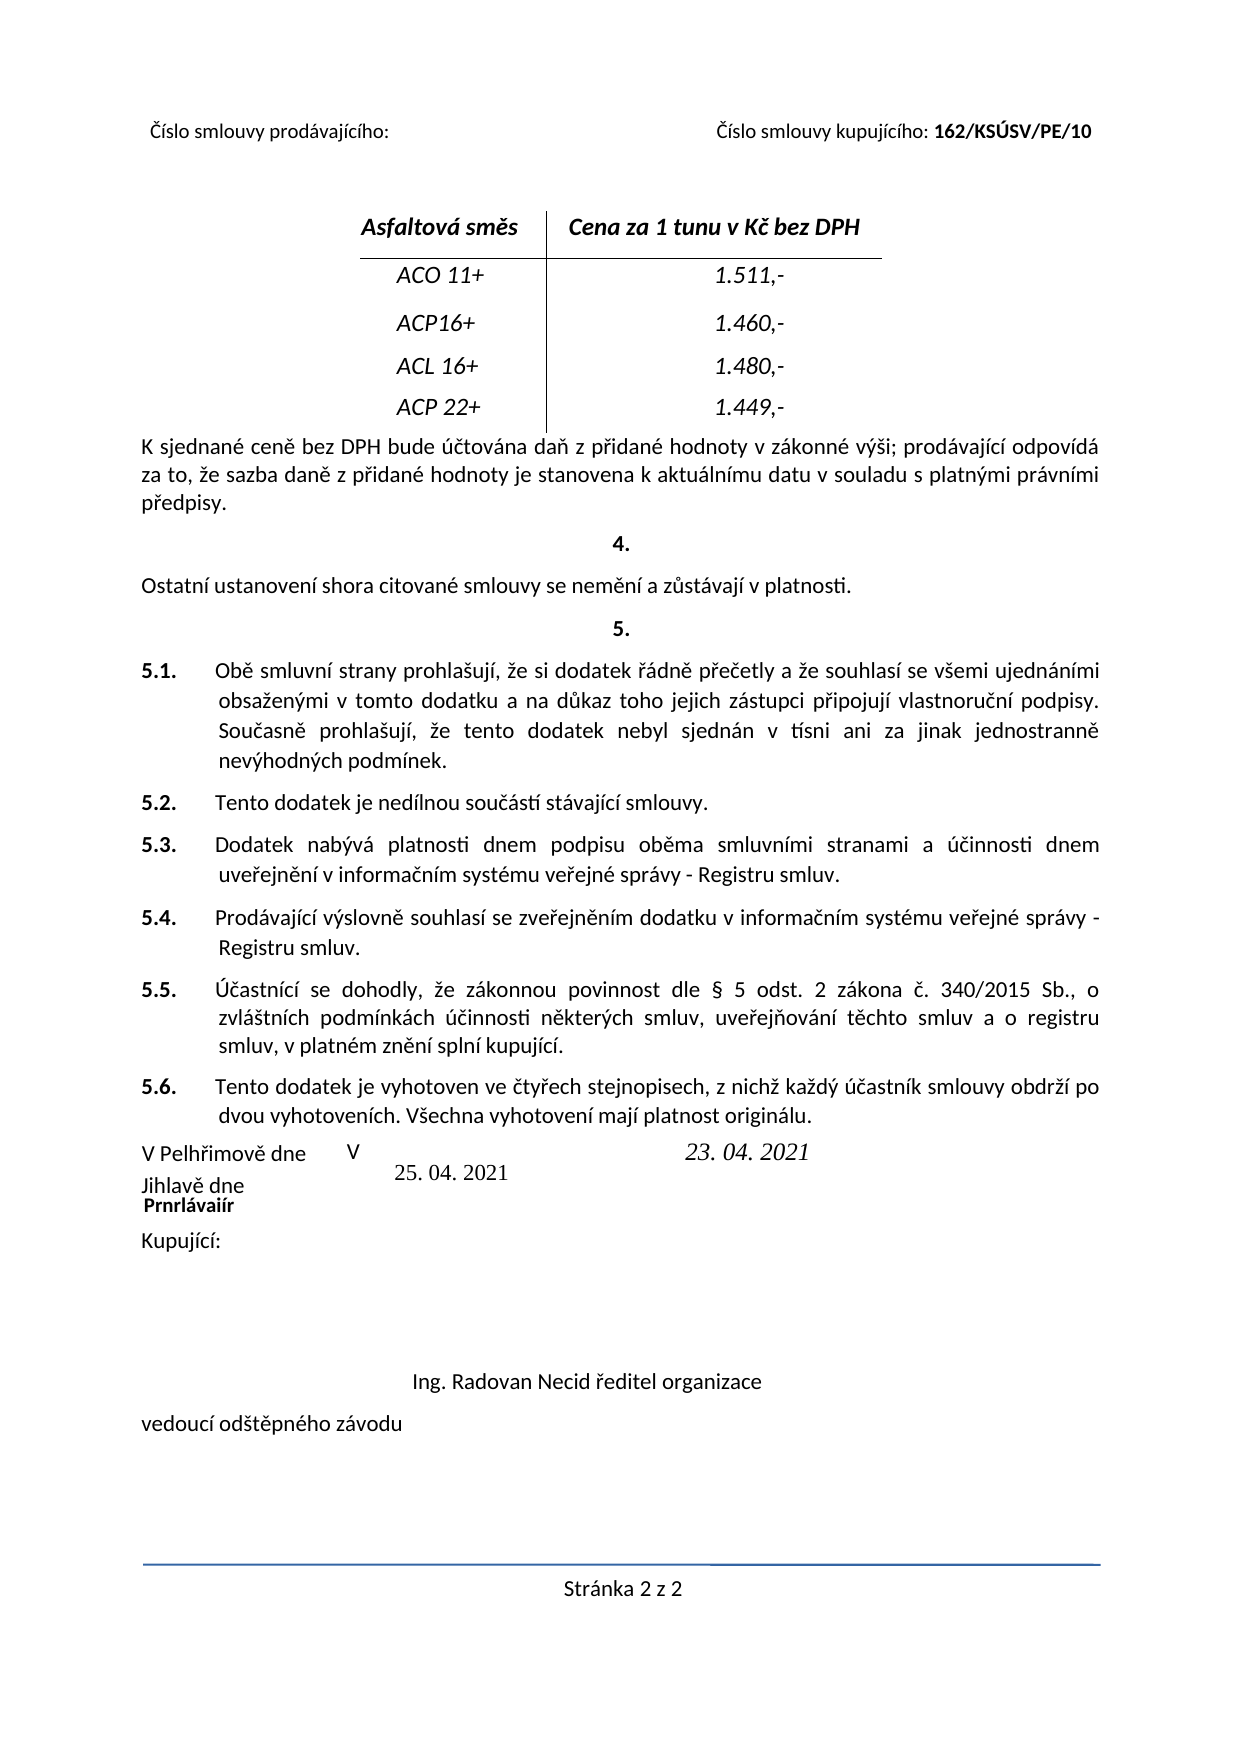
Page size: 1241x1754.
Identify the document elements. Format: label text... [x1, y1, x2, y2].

table_cell 1.480,- [547, 338, 882, 381]
text 5. [141, 614, 1101, 642]
table_cell ACL 16+ [360, 338, 546, 381]
table_cell 1.511,- [547, 259, 882, 295]
text 23. 04. 2021 [685, 1137, 1101, 1166]
text K sjednané ceně bez DPH bude účtována daň z přidané hodnoty v zákonné výši; prodávající odpovídá za to, že sazba daně z přidané hodnoty je stanovena k aktuálnímu datu v souladu s platnými právními předpisy. [141, 432, 1101, 516]
list Obě smluvní strany prohlašují, že si dodatek řádně přečetly a že souhlasí se všemi ujednáními obsaženými v tomto dodatku a na důkaz toho jejich zástupci připojují vlastnoruční podpisy. Současně prohlašují, že tento dodatek nebyl sjednán v tísni ani za jinak jednostranně nevýhodných podmínek. [141, 656, 1101, 774]
table_cell 1.460,- [547, 295, 882, 338]
list Tento dodatek je vyhotoven ve čtyřech stejnopisech, z nichž každý účastník smlouvy obdrží po dvou vyhotoveních. Všechna vyhotovení mají platnost originálu. [141, 1072, 1101, 1130]
text V Jihlavě dne [141, 1137, 557, 1199]
list Tento dodatek je nedílnou součástí stávající smlouvy. [141, 788, 1101, 816]
table_cell ACP16+ [360, 295, 546, 338]
list Dodatek nabývá platnosti dnem podpisu oběma smluvními stranami a účinnosti dnem uveřejnění v informačním systému veřejné správy - Registru smluv. [141, 831, 1101, 888]
text Ing. Radovan Necid ředitel organizace [410, 1367, 1101, 1395]
text Kupující: [141, 1226, 557, 1254]
list Účastnící se dohodly, že zákonnou povinnost dle § 5 odst. 2 zákona č. 340/2015 Sb., o zvláštních podmínkách účinnosti některých smluv, uveřejňování těchto smluv a o registru smluv, v platném znění splní kupující. [141, 975, 1101, 1059]
table_cell ACO 11+ [360, 259, 546, 295]
table_cell 1.449,- [547, 381, 882, 432]
table_cell ACP 22+ [360, 381, 546, 432]
table_header Asfaltová směs [360, 211, 546, 258]
text 4. [141, 529, 1101, 557]
list Prodávající výslovně souhlasí se zveřejněním dodatku v informačním systému veřejné správy - Registru smluv. [141, 903, 1101, 961]
text Ostatní ustanovení shora citované smlouvy se nemění a zůstávají v platnosti. [141, 571, 1101, 599]
table_header Cena za 1 tunu v Kč bez DPH [547, 211, 882, 258]
